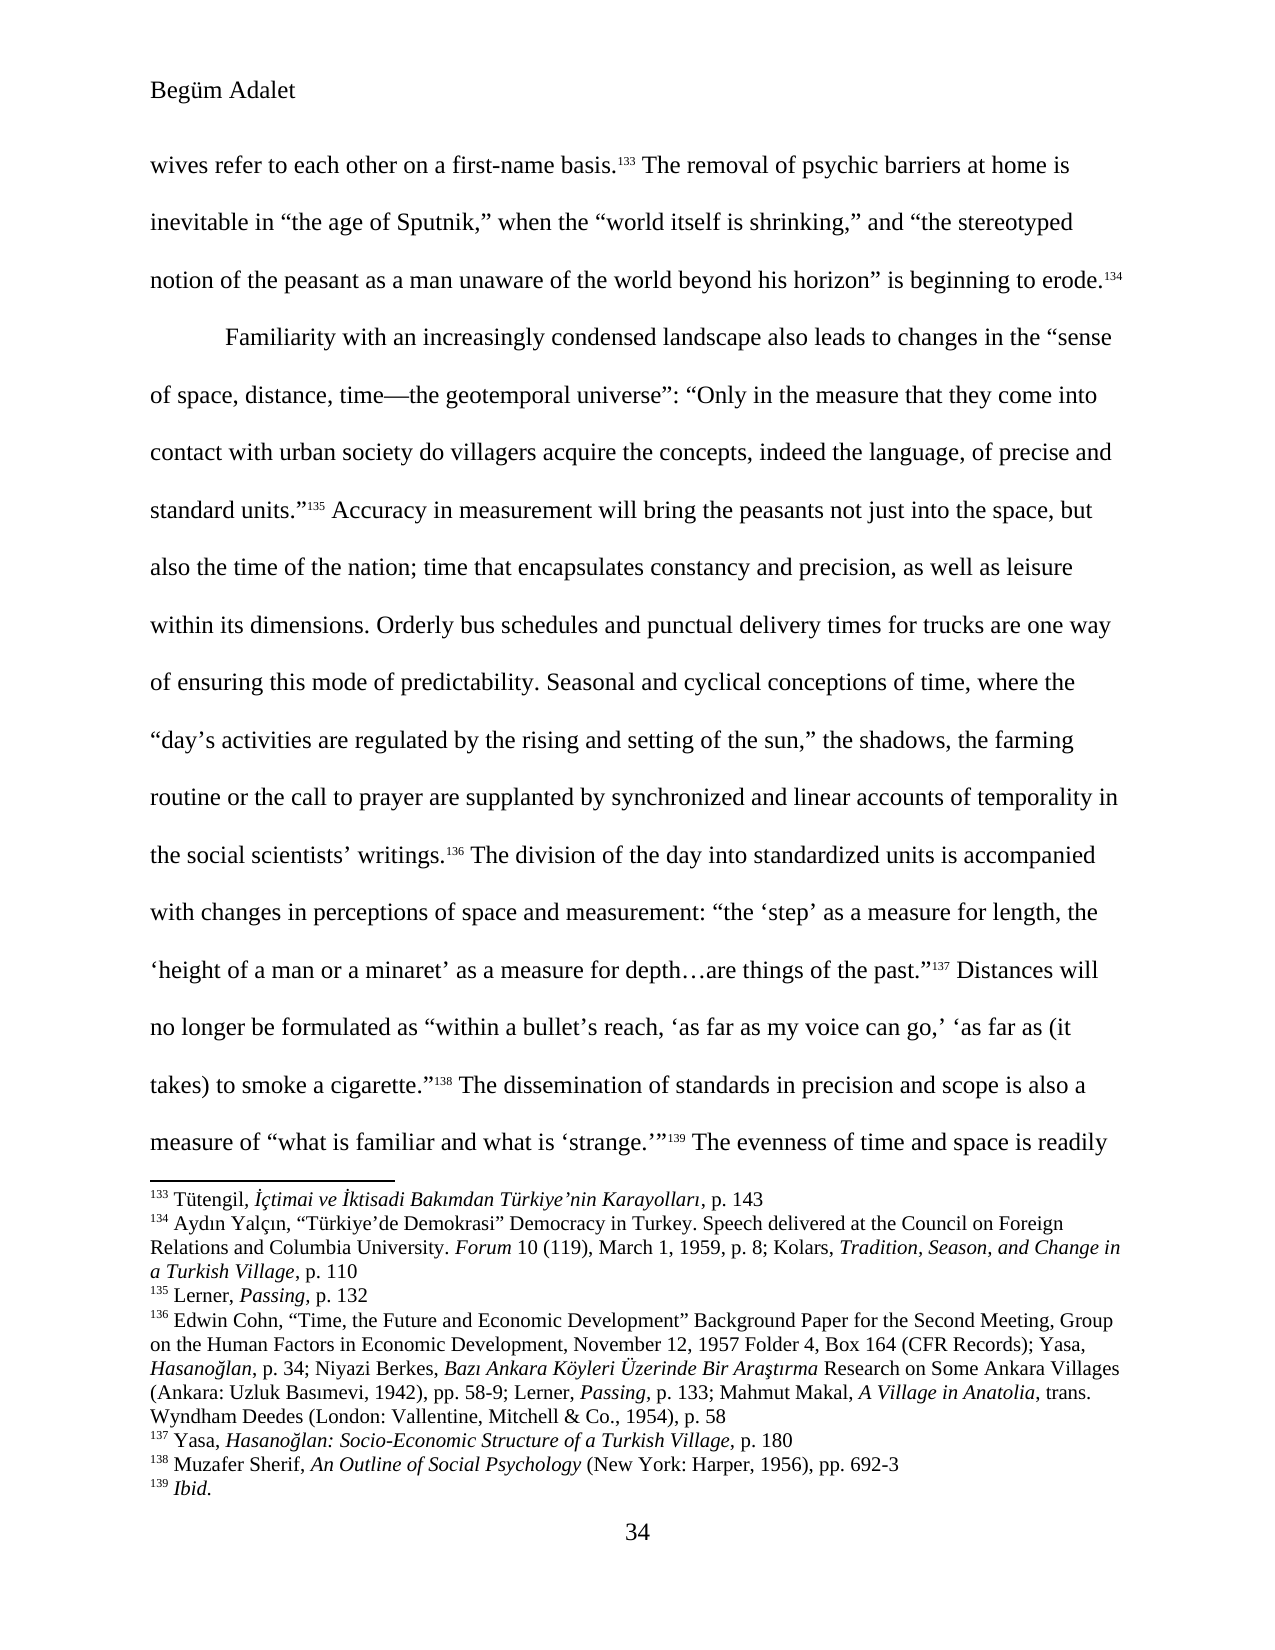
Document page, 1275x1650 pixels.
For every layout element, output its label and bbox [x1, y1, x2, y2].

text [150, 322, 1125, 1156]
text [150, 150, 1125, 294]
